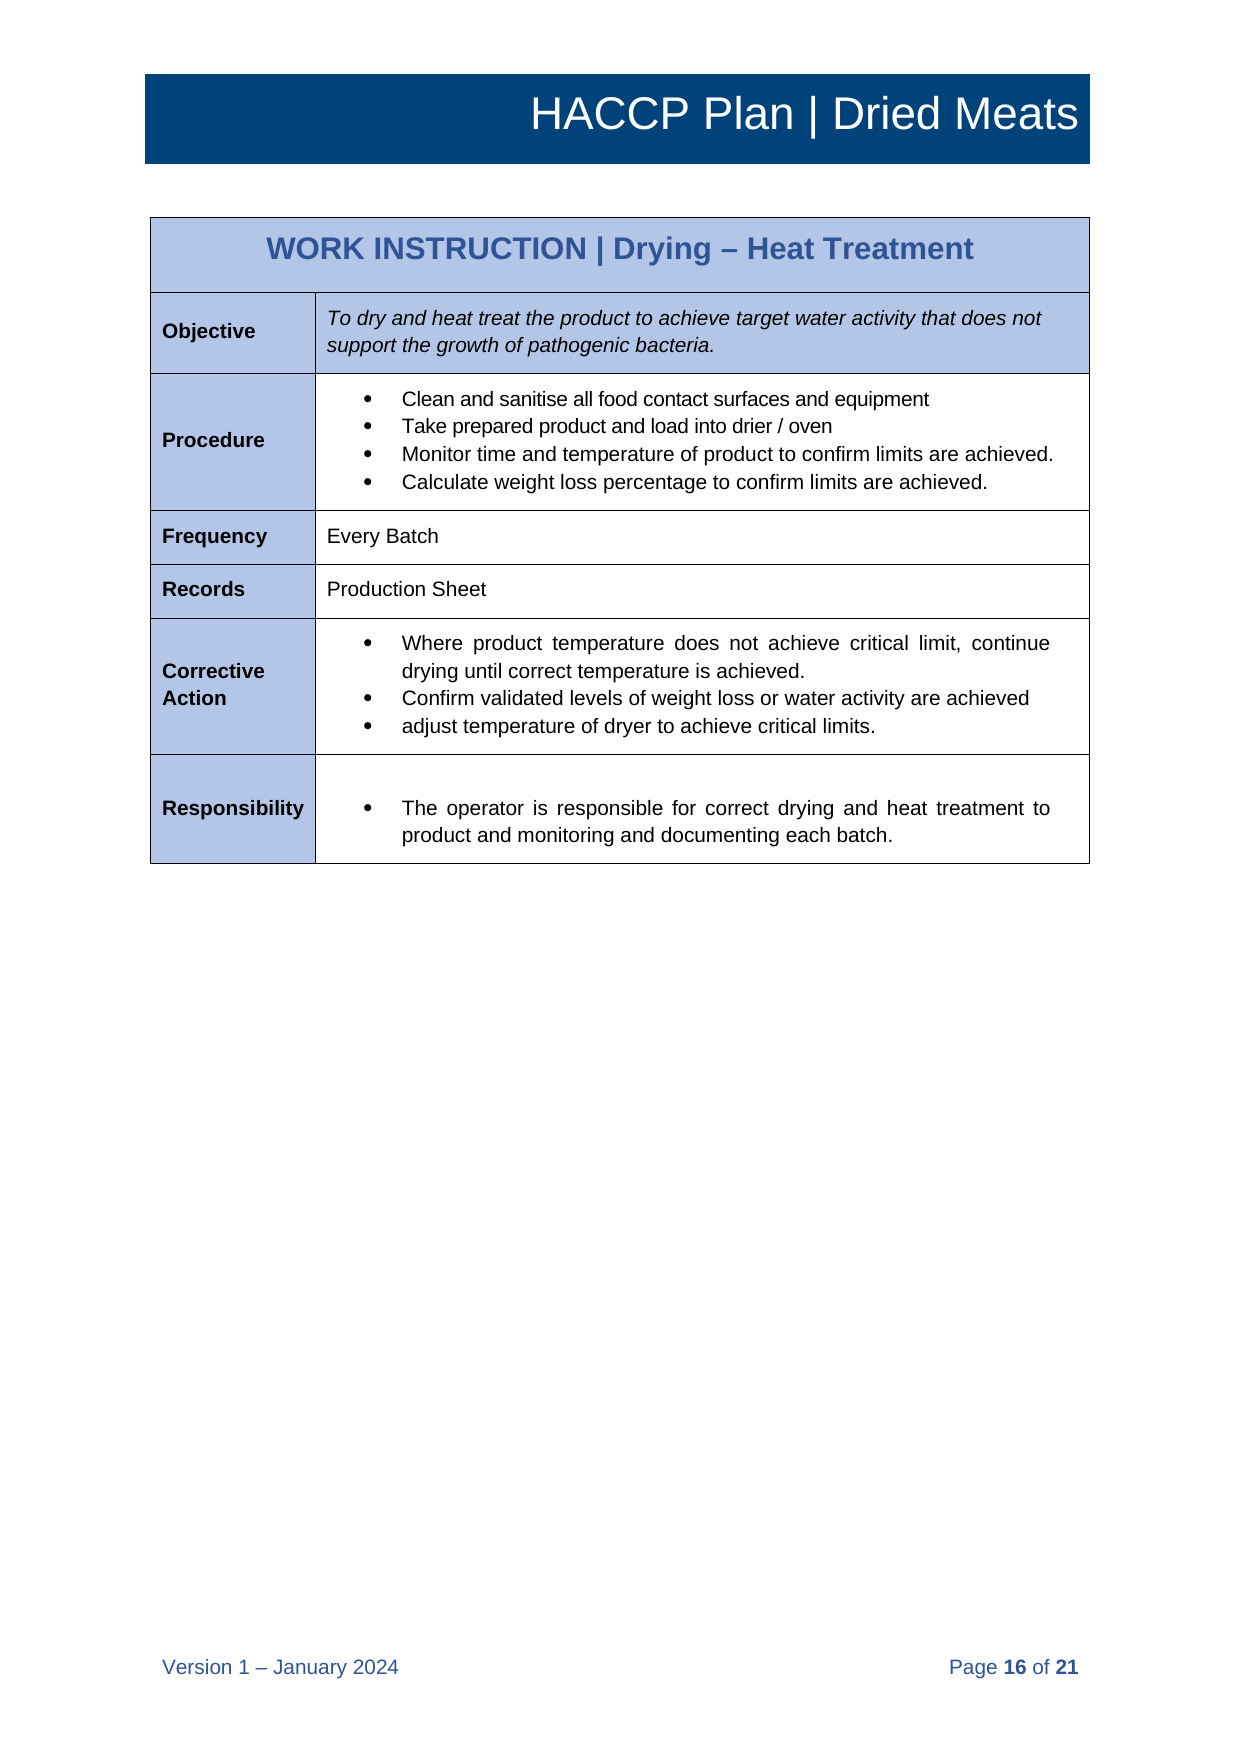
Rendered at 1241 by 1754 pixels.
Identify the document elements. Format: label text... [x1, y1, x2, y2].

table_cell Corrective Action [151, 619, 315, 754]
table_header WORK INSTRUCTION | Drying – Heat Treatment [151, 218, 1089, 292]
table_cell Objective [151, 293, 315, 373]
table_cell Responsibility [151, 755, 315, 863]
table_cell Records [151, 565, 315, 618]
table_cell The operator is responsible for correct drying and heat treatment to product and monitoring and documenting each batch. [316, 755, 1089, 863]
table_cell Every Batch [316, 511, 1089, 564]
table_cell Frequency [151, 511, 315, 564]
table_cell Production Sheet [316, 565, 1089, 618]
table_cell Clean and sanitise all food contact surfaces and equipment Take prepared product and load into drier / oven Monitor time and temperature of product to confirm limits are achieved. Calculate weight loss percentage to confirm limits are achieved. [316, 374, 1089, 510]
table_cell Procedure [151, 374, 315, 510]
table_cell Where product temperature does not achieve critical limit, continue drying until correct temperature is achieved. Confirm validated levels of weight loss or water activity are achieved adjust temperature of dryer to achieve critical limits. [316, 619, 1089, 754]
table_cell To dry and heat treat the product to achieve target water activity that does not support the growth of pathogenic bacteria. [316, 293, 1089, 373]
